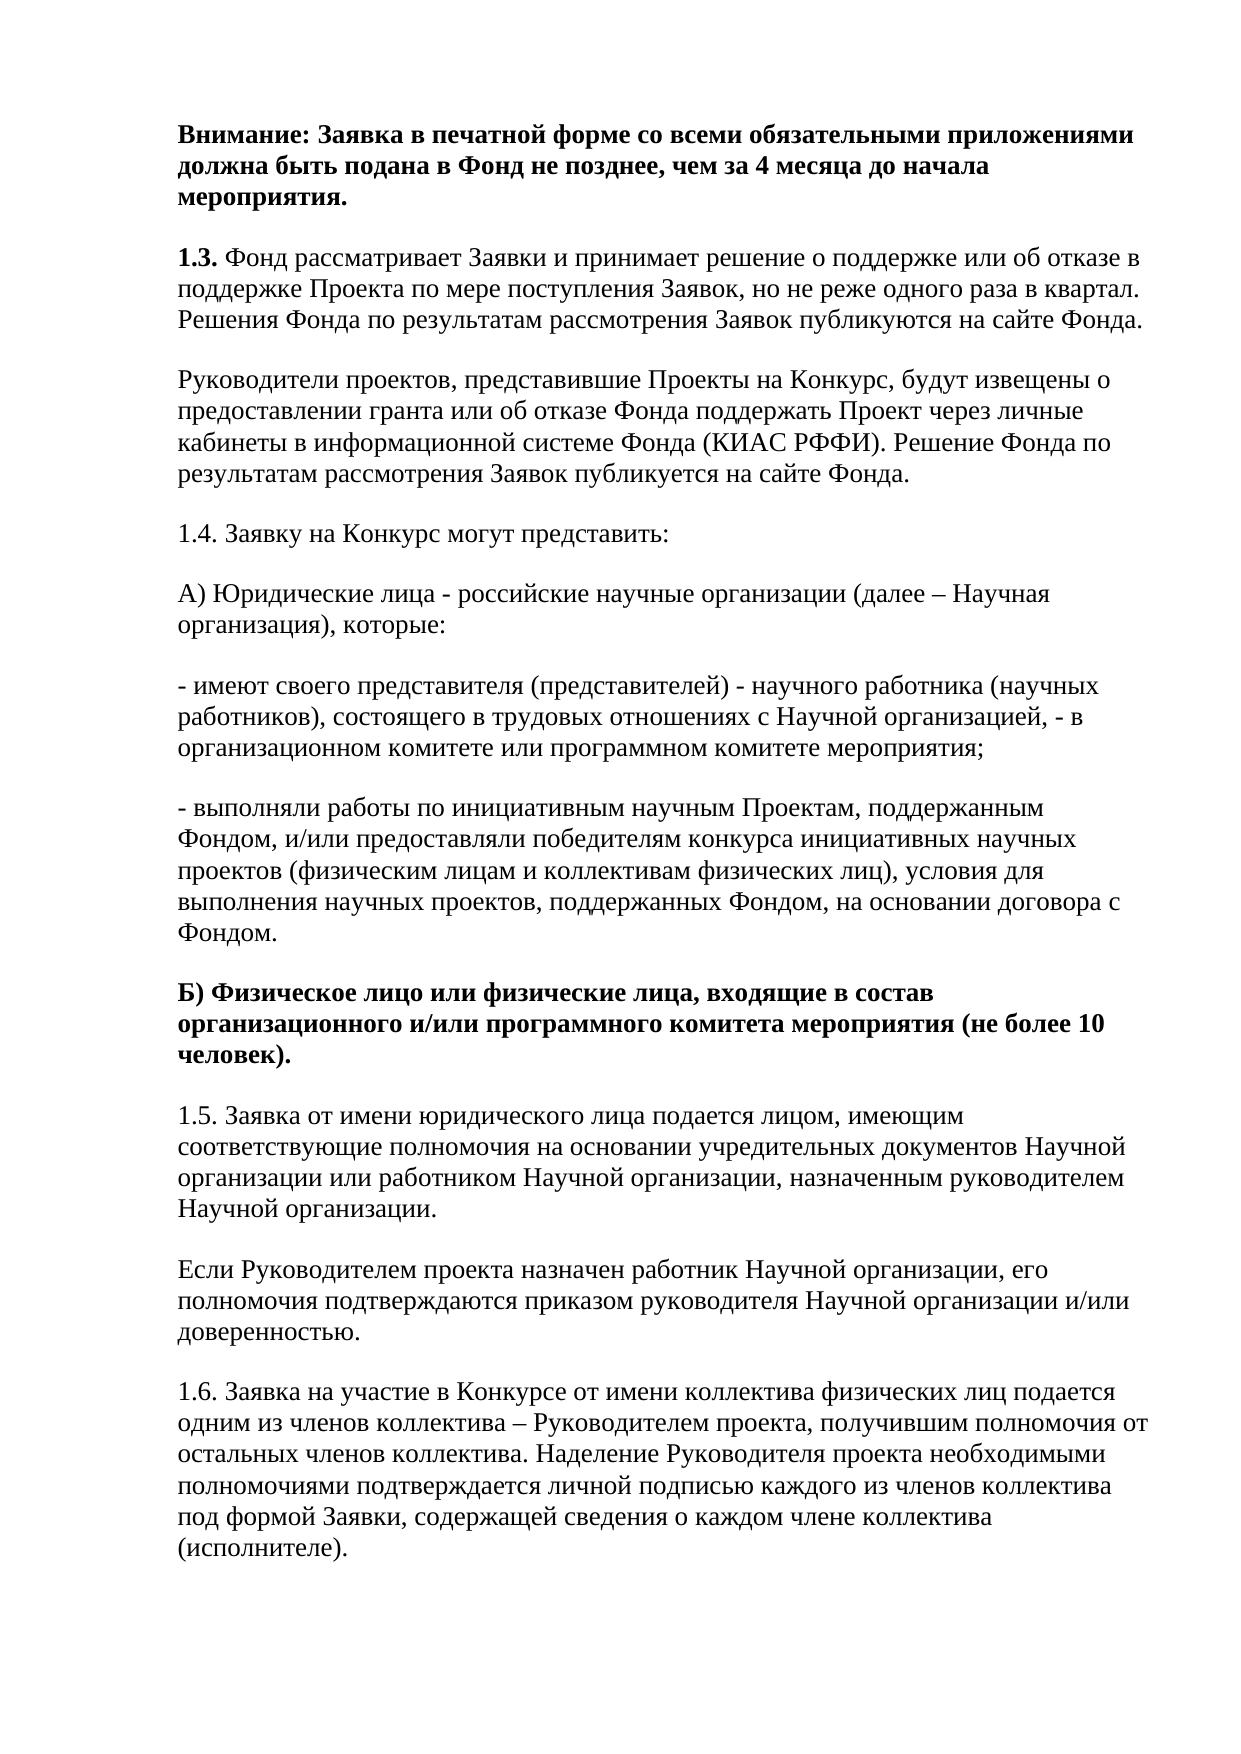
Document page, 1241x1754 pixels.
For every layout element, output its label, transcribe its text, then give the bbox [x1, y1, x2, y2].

text Внимание: Заявка в печатной форме со всеми обязательными приложениями должна быть подана в Фонд не позднее, чем за 4 месяца до начала мероприятия. [177, 118, 1152, 212]
text 1.3. Фонд рассматривает Заявки и принимает решение о поддержке или об отказе в поддержке Проекта по мере поступления Заявок, но не реже одного раза в квартал. Решения Фонда по результатам рассмотрения Заявок публикуются на сайте Фонда. [177, 241, 1152, 334]
text - выполняли работы по инициативным научным Проектам, поддержанным Фондом, и/или предоставляли победителям конкурса инициативных научных проектов (физическим лицам и коллективам физических лиц), условия для выполнения научных проектов, поддержанных Фондом, на основании договора с Фондом. [177, 791, 1152, 947]
text 1.5. Заявка от имени юридического лица подается лицом, имеющим соответствующие полномочия на основании учредительных документов Научной организации или работником Научной организации, назначенным руководителем Научной организации. [177, 1099, 1152, 1223]
text Если Руководителем проекта назначен работник Научной организации, его полномочия подтверждаются приказом руководителя Научной организации и/или доверенностью. [177, 1253, 1152, 1346]
text 1.4. Заявку на Конкурс могут представить: [177, 517, 1152, 548]
text 1.6. Заявка на участие в Конкурсе от имени коллектива физических лиц подается одним из членов коллектива – Руководителем проекта, получившим полномочия от остальных членов коллектива. Наделение Руководителя проекта необходимыми полномочиями подтверждается личной подписью каждого из членов коллектива под формой Заявки, содержащей сведения о каждом члене коллектива (исполнителе). [177, 1375, 1152, 1562]
text - имеют своего представителя (представителей) - научного работника (научных работников), состоящего в трудовых отношениях с Научной организацией, - в организационном комитете или программном комитете мероприятия; [177, 669, 1152, 762]
text Руководители проектов, представившие Проекты на Конкурс, будут извещены о предоставлении гранта или об отказе Фонда поддержать Проект через личные кабинеты в информационной системе Фонда (КИАС РФФИ). Решение Фонда по результатам рассмотрения Заявок публикуется на сайте Фонда. [177, 363, 1152, 488]
text Б) Физическое лицо или физические лица, входящие в состав организационного и/или программного комитета мероприятия (не более 10 человек). [177, 976, 1152, 1070]
text А) Юридические лица - российские научные организации (далее – Научная организация), которые: [177, 577, 1152, 640]
